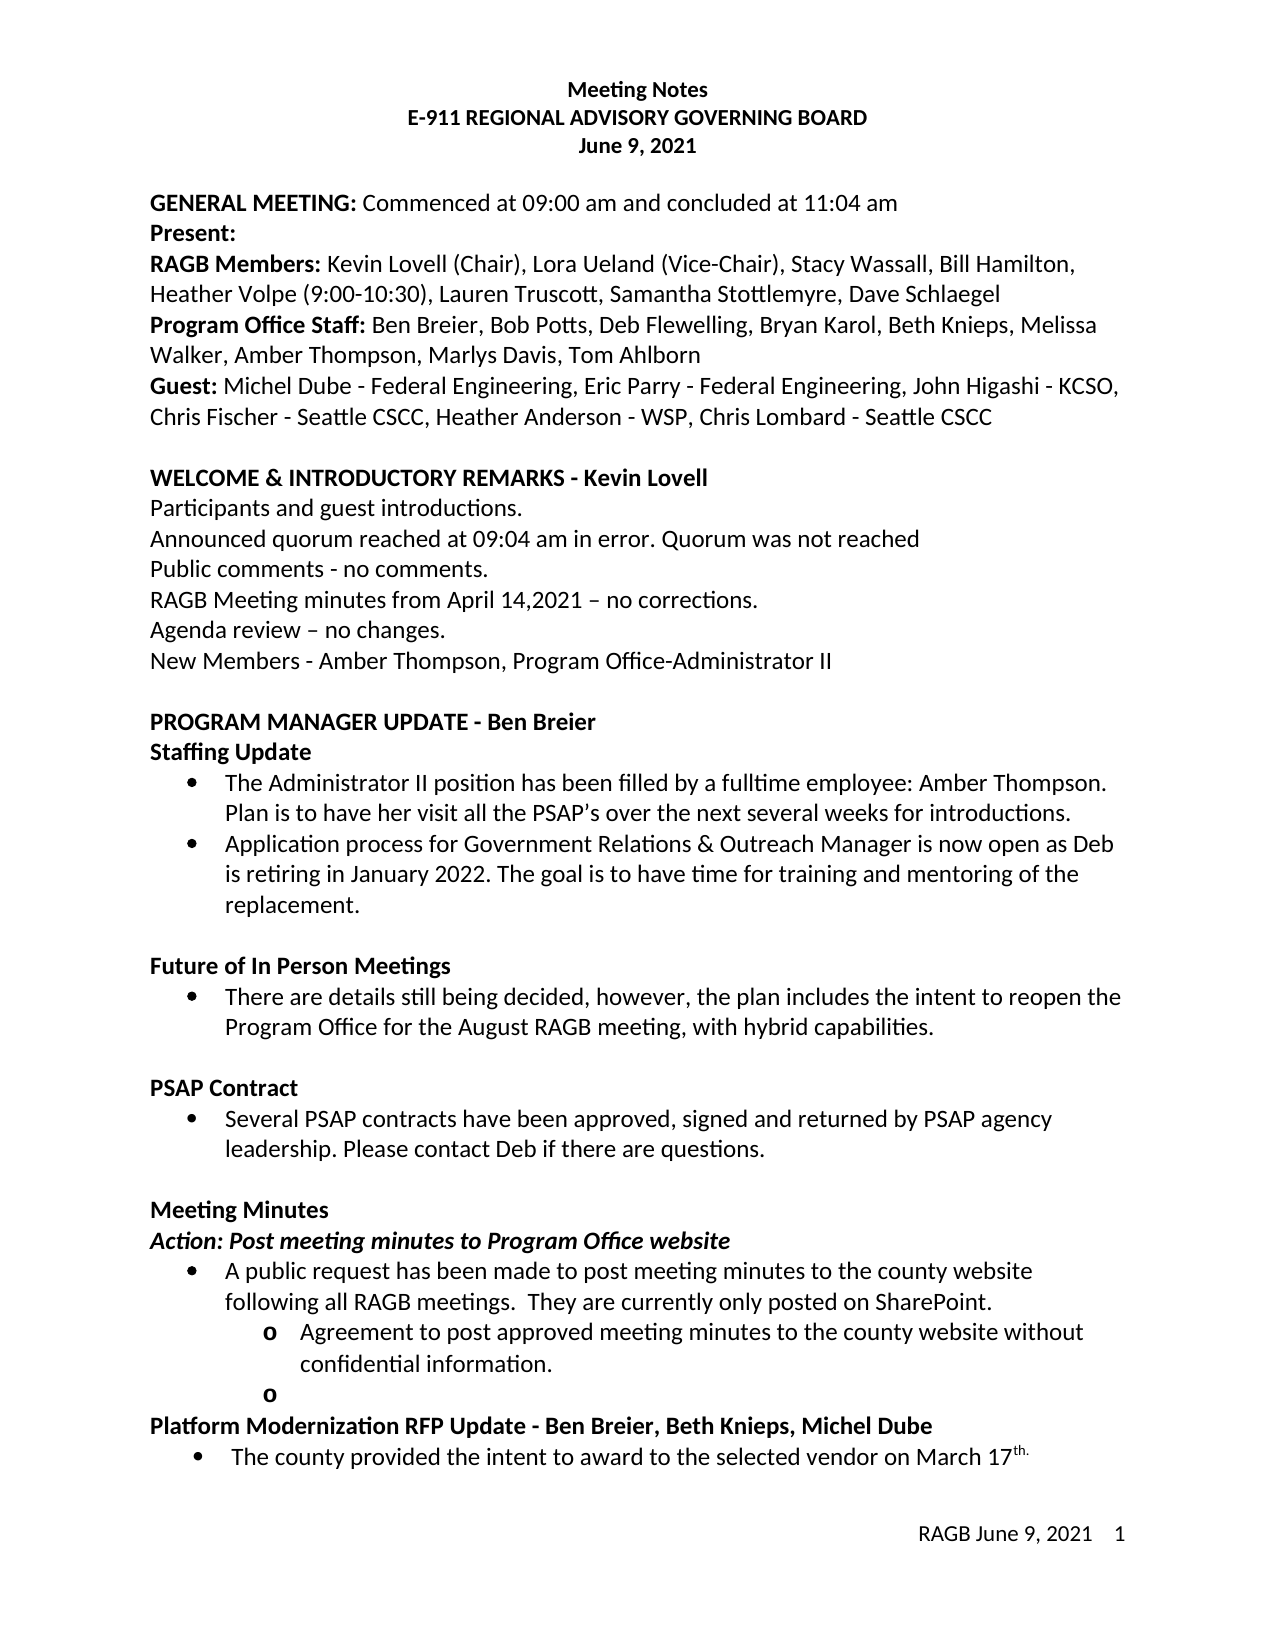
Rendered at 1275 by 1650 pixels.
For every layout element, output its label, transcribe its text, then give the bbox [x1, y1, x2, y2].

text Meeting Minutes [150, 1194, 1125, 1225]
text Public comments - no comments. [150, 553, 1125, 584]
text Program Office Staff: Ben Breier, Bob Potts, Deb Flewelling, Bryan Karol, Beth Knieps, Melissa Walker, Amber Thompson, Marlys Davis, Tom Ahlborn [150, 309, 1125, 370]
text PSAP Contract [150, 1072, 1125, 1103]
list A public request has been made to post meeting minutes to the county website following all RAGB meetings. They are currently only posted on SharePoint. [187, 1255, 1125, 1316]
text Platform Modernization RFP Update - Ben Breier, Beth Knieps, Michel Dube [150, 1410, 1125, 1441]
list Several PSAP contracts have been approved, signed and returned by PSAP agency leadership. Please contact Deb if there are questions. [187, 1103, 1125, 1164]
text Guest: Michel Dube - Federal Engineering, Eric Parry - Federal Engineering, John Higashi - KCSO, Chris Fischer - Seattle CSCC, Heather Anderson - WSP, Chris Lombard - Seattle CSCC [150, 370, 1125, 431]
list Agreement to post approved meeting minutes to the county website without confidential information. [262, 1316, 1125, 1379]
text RAGB Meeting minutes from April 14,2021 – no corrections. [150, 584, 1125, 614]
list The Administrator II position has been filled by a fulltime employee: Amber Thompson. Plan is to have her visit all the PSAP’s over the next several weeks for introductions. [187, 767, 1125, 828]
text Announced quorum reached at 09:04 am in error. Quorum was not reached [150, 523, 1125, 553]
text New Members - Amber Thompson, Program Office-Administrator II [150, 645, 1125, 675]
text Participants and guest introductions. [150, 492, 1125, 523]
list There are details still being decided, however, the plan includes the intent to reopen the Program Office for the August RAGB meeting, with hybrid capabilities. [187, 981, 1125, 1042]
text RAGB Members: Kevin Lovell (Chair), Lora Ueland (Vice-Chair), Stacy Wassall, Bill Hamilton, Heather Volpe (9:00-10:30), Lauren Truscott, Samantha Stottlemyre, Dave Schlaegel [150, 248, 1125, 309]
text GENERAL MEETING: Commenced at 09:00 am and concluded at 11:04 am [150, 187, 1125, 218]
list The county provided the intent to award to the selected vendor on March 17th. [194, 1441, 1125, 1471]
text Staffing Update [150, 736, 1125, 767]
text Present: [150, 218, 1125, 248]
text Action: Post meeting minutes to Program Office website [150, 1225, 1125, 1255]
text PROGRAM MANAGER UPDATE - Ben Breier [150, 706, 1125, 736]
text Future of In Person Meetings [150, 950, 1125, 981]
text Agenda review – no changes. [150, 614, 1125, 645]
list Application process for Government Relations & Outreach Manager is now open as Deb is retiring in January 2022. The goal is to have time for training and mentoring of the replacement. [187, 828, 1125, 919]
text WELCOME & INTRODUCTORY REMARKS - Kevin Lovell [150, 462, 1125, 492]
